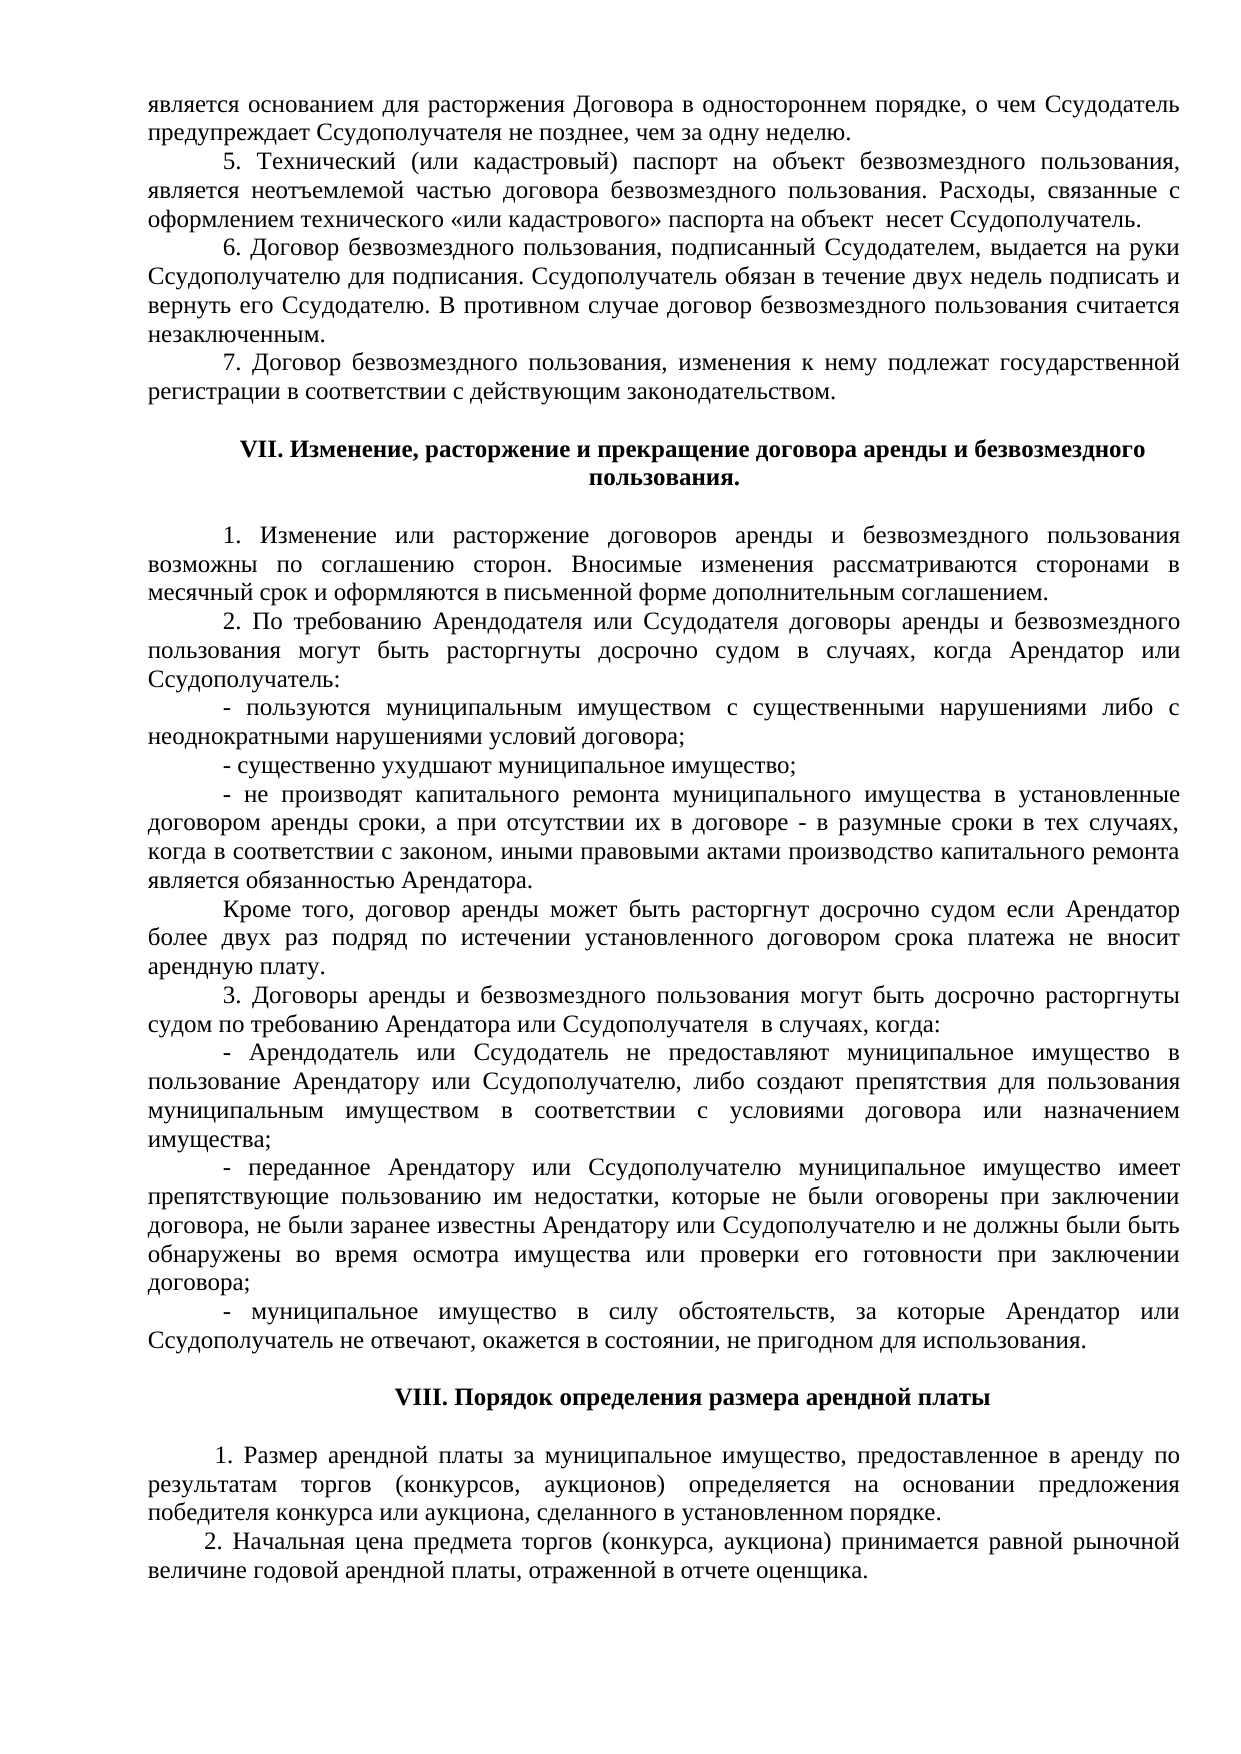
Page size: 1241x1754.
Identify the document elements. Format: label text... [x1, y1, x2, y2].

text - Арендодатель или Ссудодатель не предоставляют муниципальное имущество в пользование Арендатору или Ссудополучателю, либо создают препятствия для пользования муниципальным имуществом в соответствии с условиями договора или назначением имущества; [148, 1037, 1181, 1152]
text 7. Договор безвозмездного пользования, изменения к нему подлежат государственной регистрации в соответствии с действующим законодательством. [148, 347, 1181, 405]
text - существенно ухудшают муниципальное имущество; [148, 750, 1181, 779]
text 5. Технический (или кадастровый) паспорт на объект безвозмездного пользования, является неотъемлемой частью договора безвозмездного пользования. Расходы, связанные с оформлением технического «или кадастрового» паспорта на объект несет Ссудополучатель. [148, 146, 1181, 232]
text 6. Договор безвозмездного пользования, подписанный Ссудодателем, выдается на руки Ссудополучателю для подписания. Ссудополучатель обязан в течение двух недель подписать и вернуть его Ссудодателю. В противном случае договор безвозмездного пользования считается незаключенным. [148, 232, 1181, 347]
text 2. Начальная цена предмета торгов (конкурса, аукциона) принимается равной рыночной величине годовой арендной платы, отраженной в отчете оценщика. [148, 1526, 1181, 1584]
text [148, 89, 1181, 146]
text VIII. Порядок определения размера арендной платы [148, 1382, 1181, 1411]
text Кроме того, договор аренды может быть расторгнут досрочно судом если Арендатор более двух раз подряд по истечении установленного договором срока платежа не вносит арендную плату. [148, 894, 1181, 980]
text - переданное Арендатору или Ссудополучателю муниципальное имущество имеет препятствующие пользованию им недостатки, которые не были оговорены при заключении договора, не были заранее известны Арендатору или Ссудополучателю и не должны были быть обнаружены во время осмотра имущества или проверки его готовности при заключении договора; [148, 1152, 1181, 1296]
text - не производят капитального ремонта муниципального имущества в установленные договором аренды сроки, а при отсутствии их в договоре - в разумные сроки в тех случаях, когда в соответствии с законом, иными правовыми актами производство капитального ремонта является обязанностью Арендатора. [148, 779, 1181, 894]
text 1. Размер арендной платы за муниципальное имущество, предоставленное в аренду по результатам торгов (конкурсов, аукционов) определяется на основании предложения победителя конкурса или аукциона, сделанного в установленном порядке. [148, 1440, 1181, 1526]
text - муниципальное имущество в силу обстоятельств, за которые Арендатор или Ссудополучатель не отвечают, окажется в состоянии, не пригодном для использования. [148, 1296, 1181, 1354]
text 1. Изменение или расторжение договоров аренды и безвозмездного пользования возможны по соглашению сторон. Вносимые изменения рассматриваются сторонами в месячный срок и оформляются в письменной форме дополнительным соглашением. [148, 520, 1181, 606]
text 2. По требованию Арендодателя или Ссудодателя договоры аренды и безвозмездного пользования могут быть расторгнуты досрочно судом в случаях, когда Арендатор или Ссудополучатель: [148, 606, 1181, 692]
text 3. Договоры аренды и безвозмездного пользования могут быть досрочно расторгнуты судом по требованию Арендатора или Ссудополучателя в случаях, когда: [148, 980, 1181, 1037]
text - пользуются муниципальным имуществом с существенными нарушениями либо с неоднократными нарушениями условий договора; [148, 692, 1181, 750]
text VII. Изменение, расторжение и прекращение договора аренды и безвозмездного пользования. [148, 434, 1181, 491]
